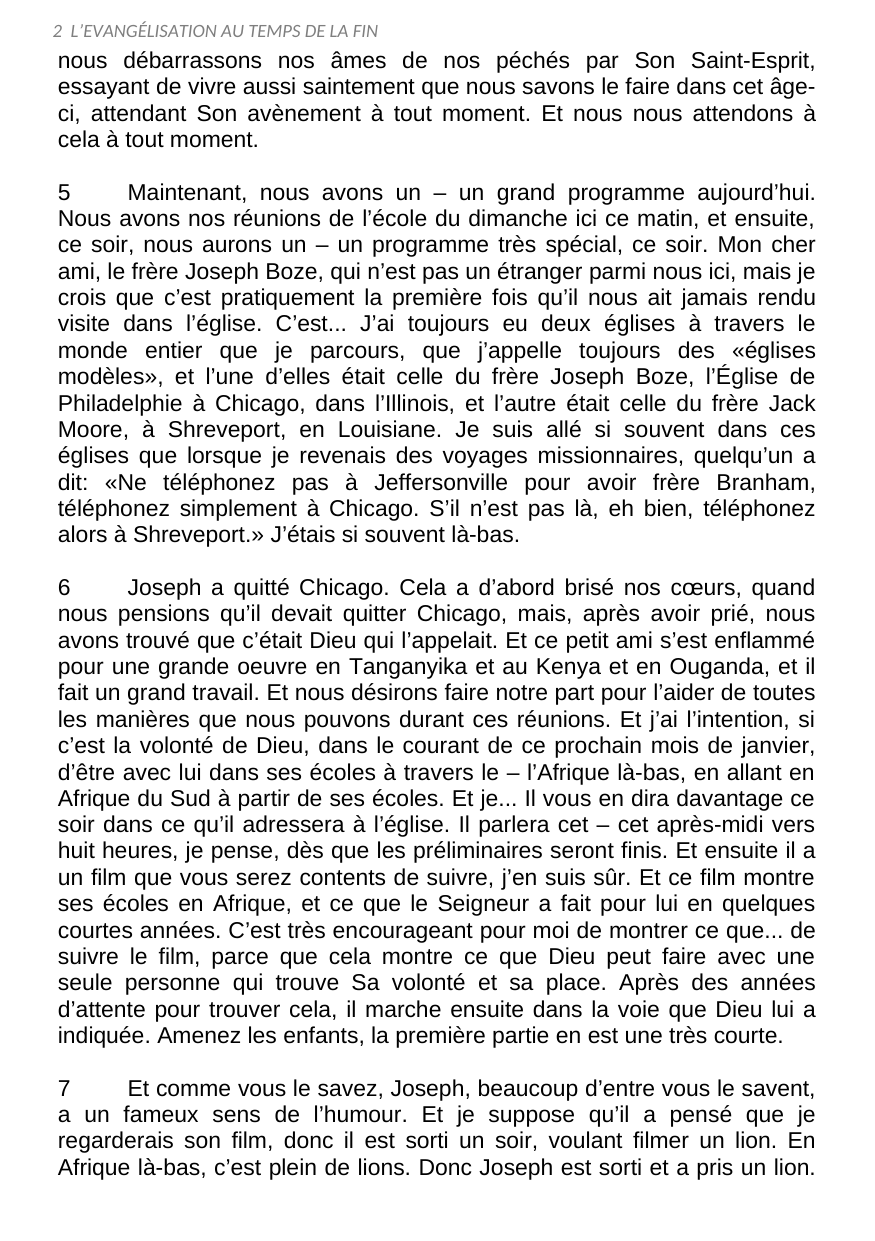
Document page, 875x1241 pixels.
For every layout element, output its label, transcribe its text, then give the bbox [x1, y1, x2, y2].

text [58, 47, 816, 152]
text 5 Maintenant, nous avons un – un grand programme aujourd’hui. Nous avons nos réunions de l’école du dimanche ici ce matin, et ensuite, ce soir, nous aurons un – un programme très spécial, ce soir. Mon cher ami, le frère Joseph Boze, qui n’est pas un étranger parmi nous ici, mais je crois que c’est pratiquement la première fois qu’il nous ait jamais rendu visite dans l’église. C’est... J’ai toujours eu deux églises à travers le monde entier que je parcours, que j’appelle toujours des «églises modèles», et l’une d’elles était celle du frère Joseph Boze, l’Église de Philadelphie à Chicago, dans l’Illinois, et l’autre était celle du frère Jack Moore, à Shreveport, en Louisiane. Je suis allé si souvent dans ces églises que lorsque je revenais des voyages missionnaires, quelqu’un a dit: «Ne téléphonez pas à Jeffersonville pour avoir frère Branham, téléphonez simplement à Chicago. S’il n’est pas là, eh bien, téléphonez alors à Shreveport.» J’étais si souvent là-bas. [58, 179, 816, 548]
text 6 Joseph a quitté Chicago. Cela a d’abord brisé nos cœurs, quand nous pensions qu’il devait quitter Chicago, mais, après avoir prié, nous avons trouvé que c’était Dieu qui l’appelait. Et ce petit ami s’est enflammé pour une grande oeuvre en Tanganyika et au Kenya et en Ouganda, et il fait un grand travail. Et nous désirons faire notre part pour l’aider de toutes les manières que nous pouvons durant ces réunions. Et j’ai l’intention, si c’est la volonté de Dieu, dans le courant de ce prochain mois de janvier, d’être avec lui dans ses écoles à travers le – l’Afrique là-bas, en allant en Afrique du Sud à partir de ses écoles. Et je... Il vous en dira davantage ce soir dans ce qu’il adressera à l’église. Il parlera cet – cet après-midi vers huit heures, je pense, dès que les préliminaires seront finis. Et ensuite il a un film que vous serez contents de suivre, j’en suis sûr. Et ce film montre ses écoles en Afrique, et ce que le Seigneur a fait pour lui en quelques courtes années. C’est très encourageant pour moi de montrer ce que... de suivre le film, parce que cela montre ce que Dieu peut faire avec une seule personne qui trouve Sa volonté et sa place. Après des années d’attente pour trouver cela, il marche ensuite dans la voie que Dieu lui a indiquée. Amenez les enfants, la première partie en est une très courte. [58, 574, 816, 1048]
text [58, 1075, 816, 1180]
